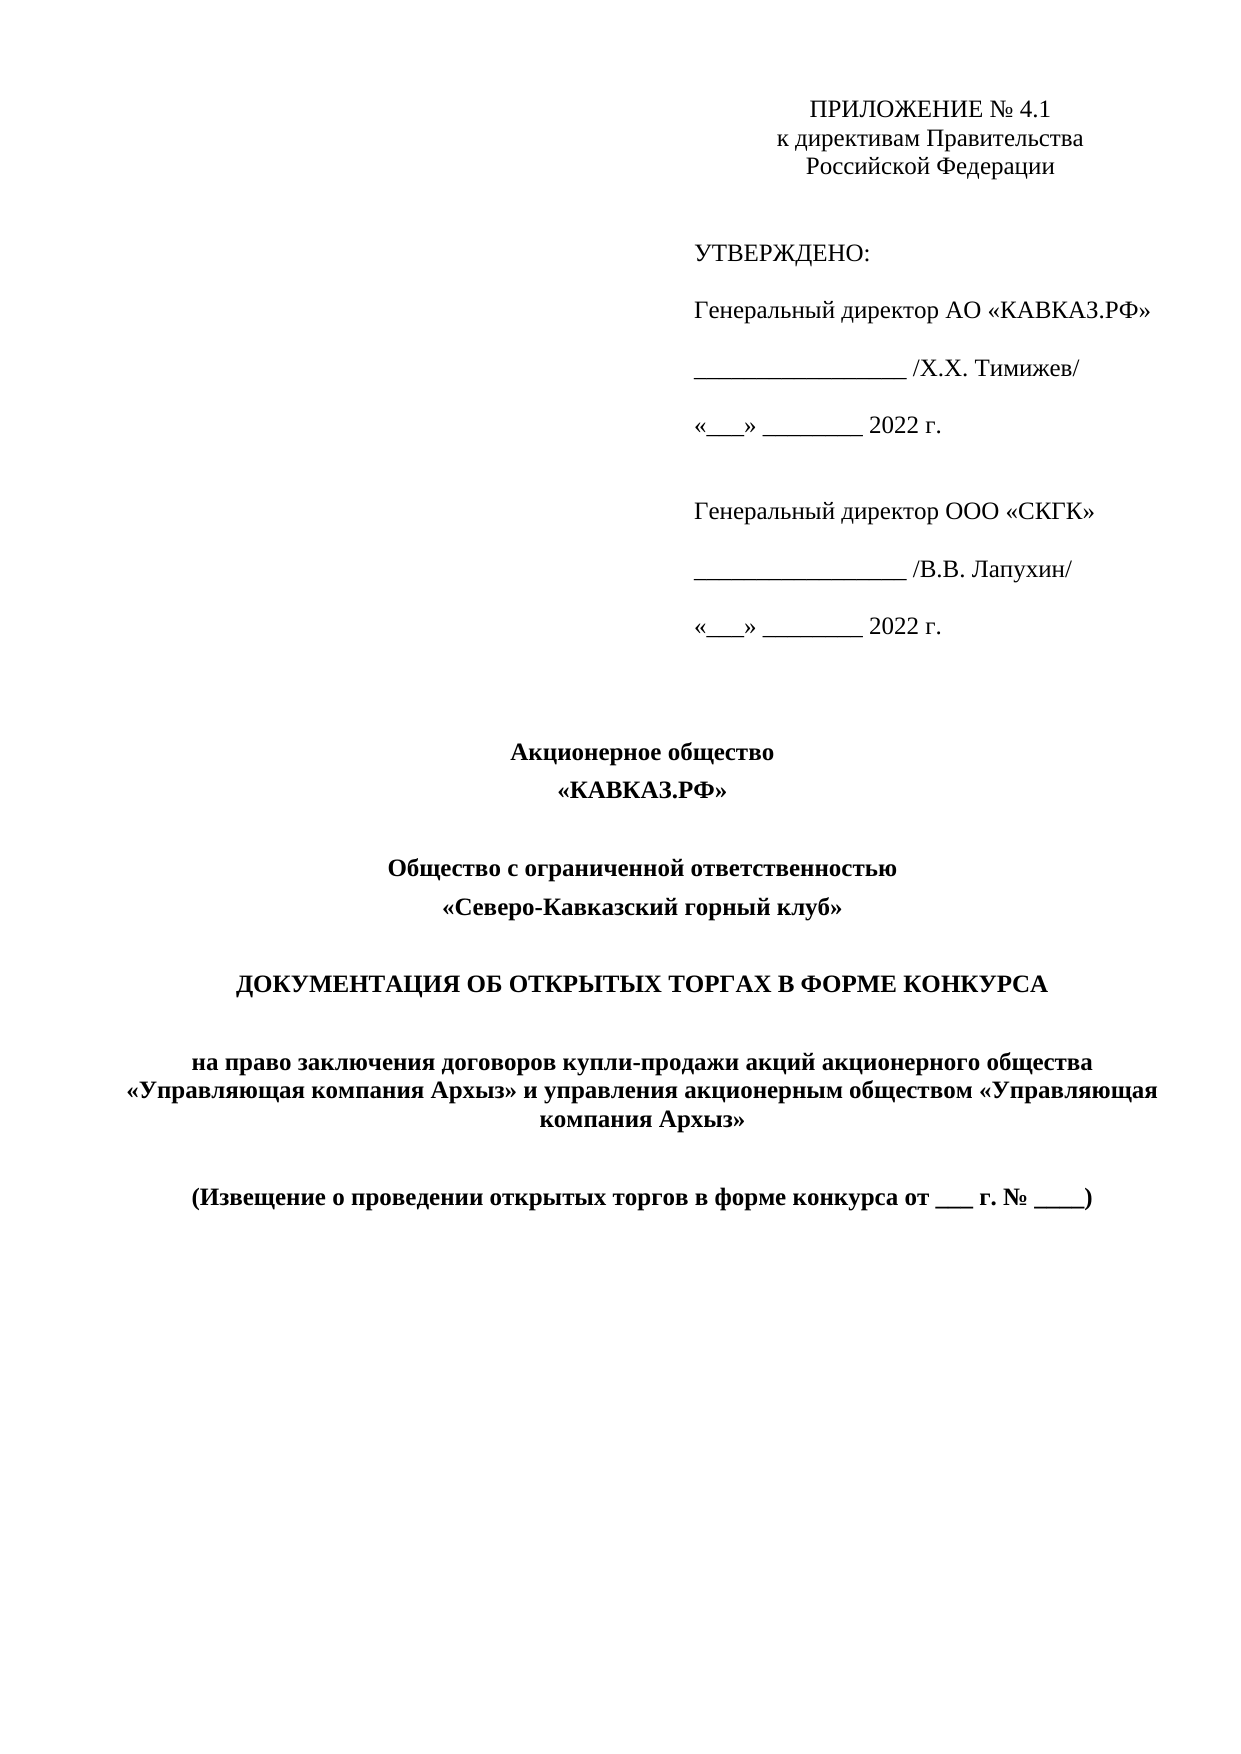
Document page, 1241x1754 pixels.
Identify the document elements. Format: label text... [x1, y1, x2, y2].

text «___» ________ 2022 г. [694, 410, 1166, 439]
text «КАВКАЗ.РФ» [118, 776, 1166, 804]
text Акционерное общество [118, 737, 1166, 766]
text Общество с ограниченной ответственностью [118, 853, 1166, 882]
text «Северо-Кавказский горный клуб» [118, 892, 1166, 921]
text Генеральный директор ООО «СКГК» [694, 496, 1166, 525]
text _________________ /В.В. Лапухин/ [694, 554, 1166, 583]
text (Извещение о проведении открытых торгов в форме конкурса от ___ г. № ____) [118, 1182, 1166, 1211]
text «___» ________ 2022 г. [694, 611, 1166, 640]
text к директивам Правительства [694, 123, 1166, 151]
text Российской Федерации [694, 151, 1166, 180]
text УТВЕРЖДЕНО: [694, 238, 1166, 266]
text ПРИЛОЖЕНИЕ № 4.1 [694, 94, 1166, 123]
text ДОКУМЕНТАЦИЯ ОБ ОТКРЫТЫХ ТОРГАХ В ФОРМЕ КОНКУРСА [118, 969, 1166, 998]
text Генеральный директор АО «КАВКАЗ.РФ» [694, 295, 1166, 324]
text на право заключения договоров купли-продажи акций акционерного общества «Управляющая компания Архыз» и управления акционерным обществом «Управляющая компания Архыз» [118, 1047, 1166, 1133]
text _________________ /Х.Х. Тимижев/ [694, 353, 1166, 381]
